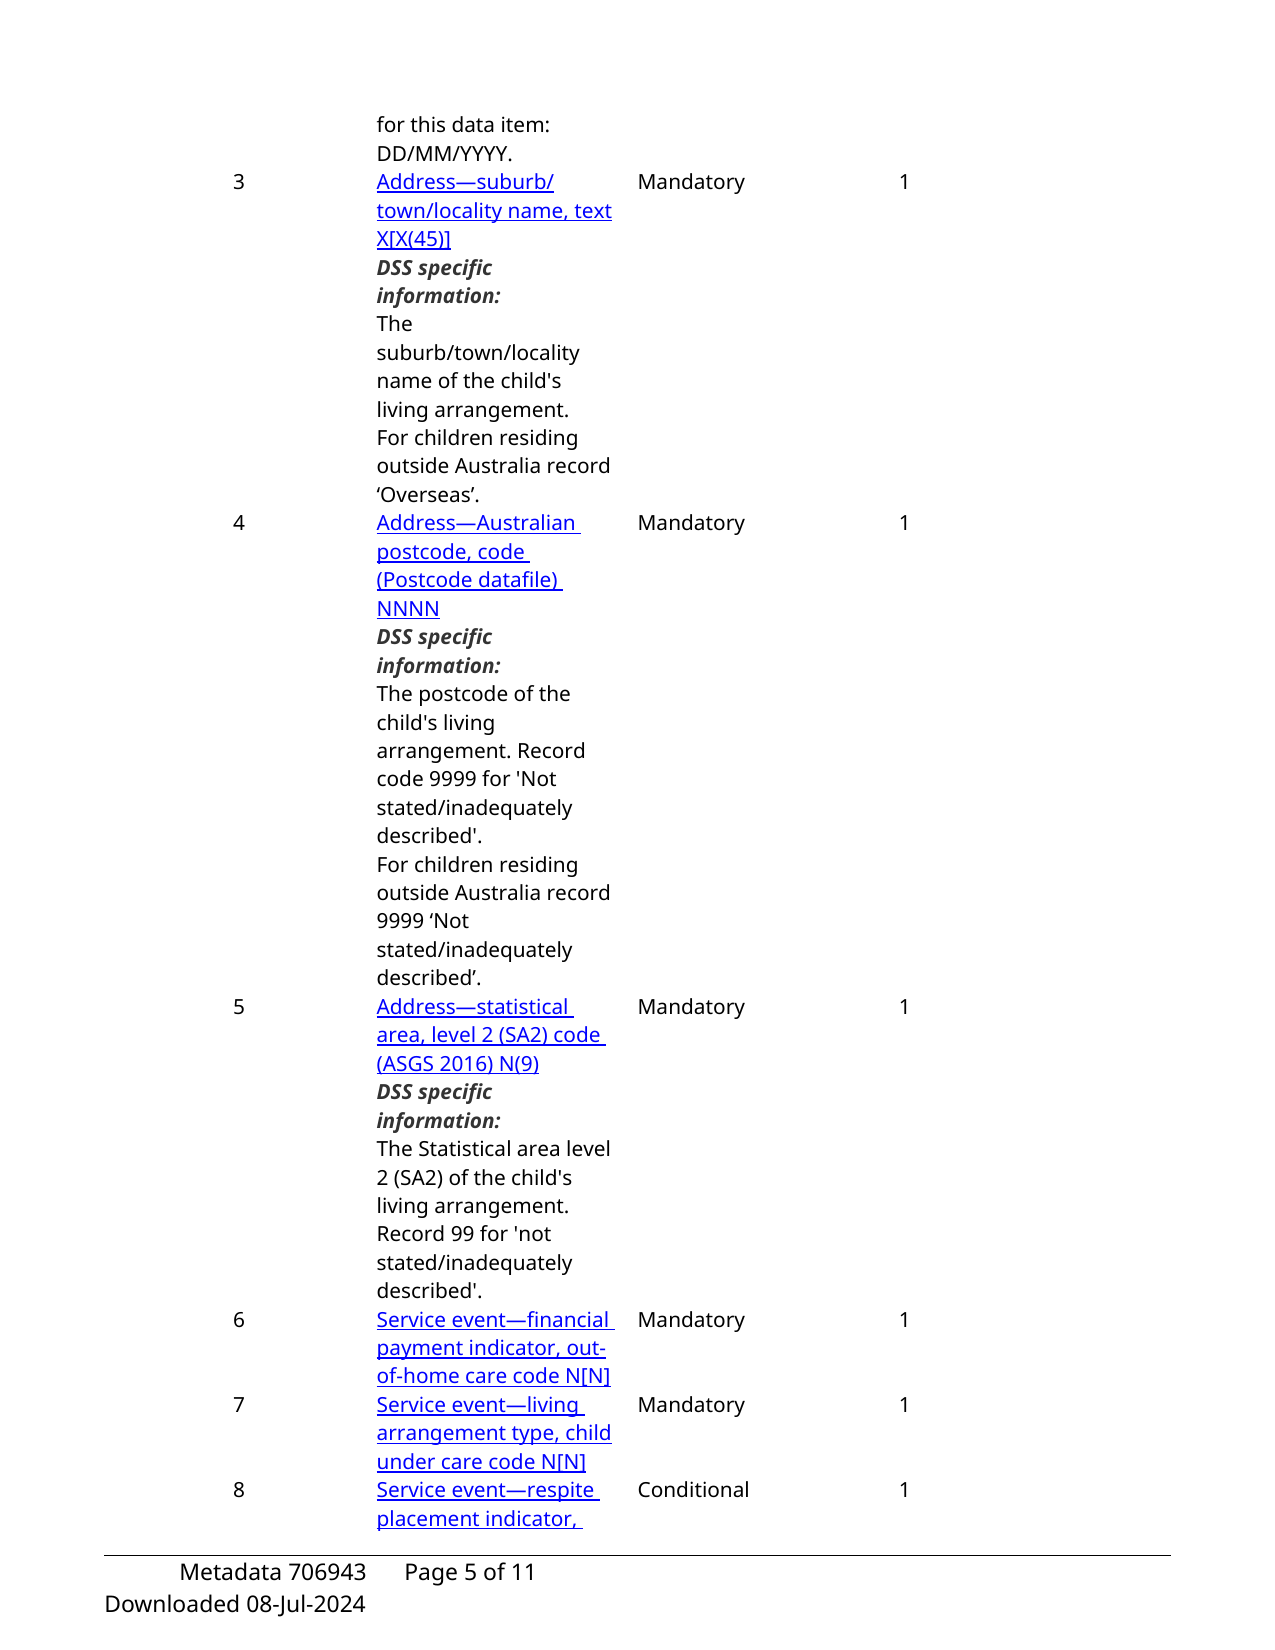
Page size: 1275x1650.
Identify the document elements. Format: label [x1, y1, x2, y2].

table_cell [93, 110, 1159, 1532]
